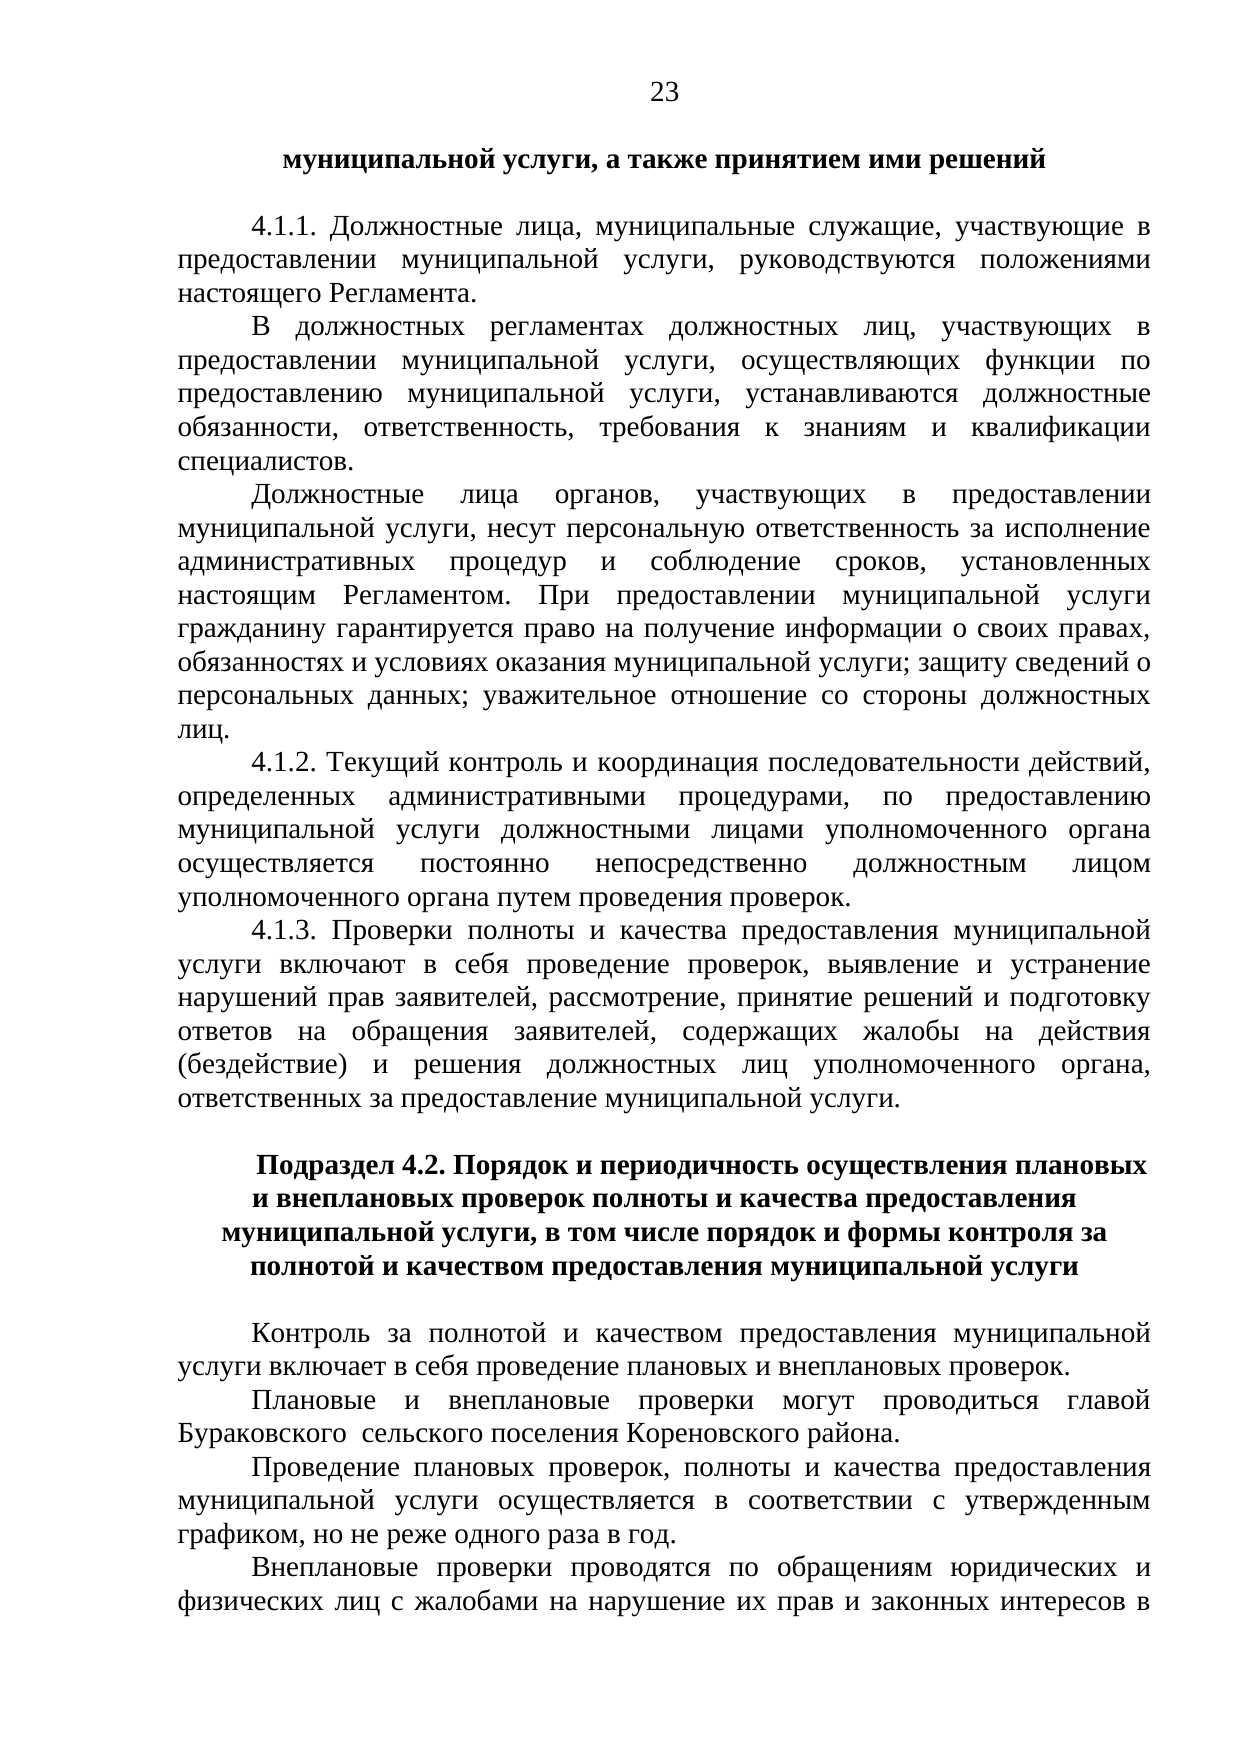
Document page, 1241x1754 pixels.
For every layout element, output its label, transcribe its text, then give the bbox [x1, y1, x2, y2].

text Плановые и внеплановые проверки могут проводиться главой Бураковского сельского поселения Кореновского района. [177, 1382, 1152, 1449]
text Контроль за полнотой и качеством предоставления муниципальной услуги включает в себя проведение плановых и внеплановых проверок. [177, 1315, 1152, 1382]
text Подраздел 4.2. Порядок и периодичность осуществления плановых и внеплановых проверок полноты и качества предоставления муниципальной услуги, в том числе порядок и формы контроля за полнотой и качеством предоставления муниципальной услуги [177, 1147, 1152, 1281]
text 4.1.1. Должностные лица, муниципальные служащие, участвующие в предоставлении муниципальной услуги, руководствуются положениями настоящего Регламента. [177, 208, 1152, 308]
text В должностных регламентах должностных лиц, участвующих в предоставлении муниципальной услуги, осуществляющих функции по предоставлению муниципальной услуги, устанавливаются должностные обязанности, ответственность, требования к знаниям и квалификации специалистов. [177, 308, 1152, 476]
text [177, 141, 1152, 174]
text Должностные лица органов, участвующих в предоставлении муниципальной услуги, несут персональную ответственность за исполнение административных процедур и соблюдение сроков, установленных настоящим Регламентом. При предоставлении муниципальной услуги гражданину гарантируется право на получение информации о своих правах, обязанностях и условиях оказания муниципальной услуги; защиту сведений о персональных данных; уважительное отношение со стороны должностных лиц. [177, 476, 1152, 744]
text 4.1.3. Проверки полноты и качества предоставления муниципальной услуги включают в себя проведение проверок, выявление и устранение нарушений прав заявителей, рассмотрение, принятие решений и подготовку ответов на обращения заявителей, содержащих жалобы на действия (бездействие) и решения должностных лиц уполномоченного органа, ответственных за предоставление муниципальной услуги. [177, 912, 1152, 1113]
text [177, 1549, 1152, 1617]
text Проведение плановых проверок, полноты и качества предоставления муниципальной услуги осуществляется в соответствии с утвержденным графиком, но не реже одного раза в год. [177, 1449, 1152, 1549]
text 4.1.2. Текущий контроль и координация последовательности действий, определенных административными процедурами, по предоставлению муниципальной услуги должностными лицами уполномоченного органа осуществляется постоянно непосредственно должностным лицом уполномоченного органа путем проведения проверок. [177, 744, 1152, 912]
